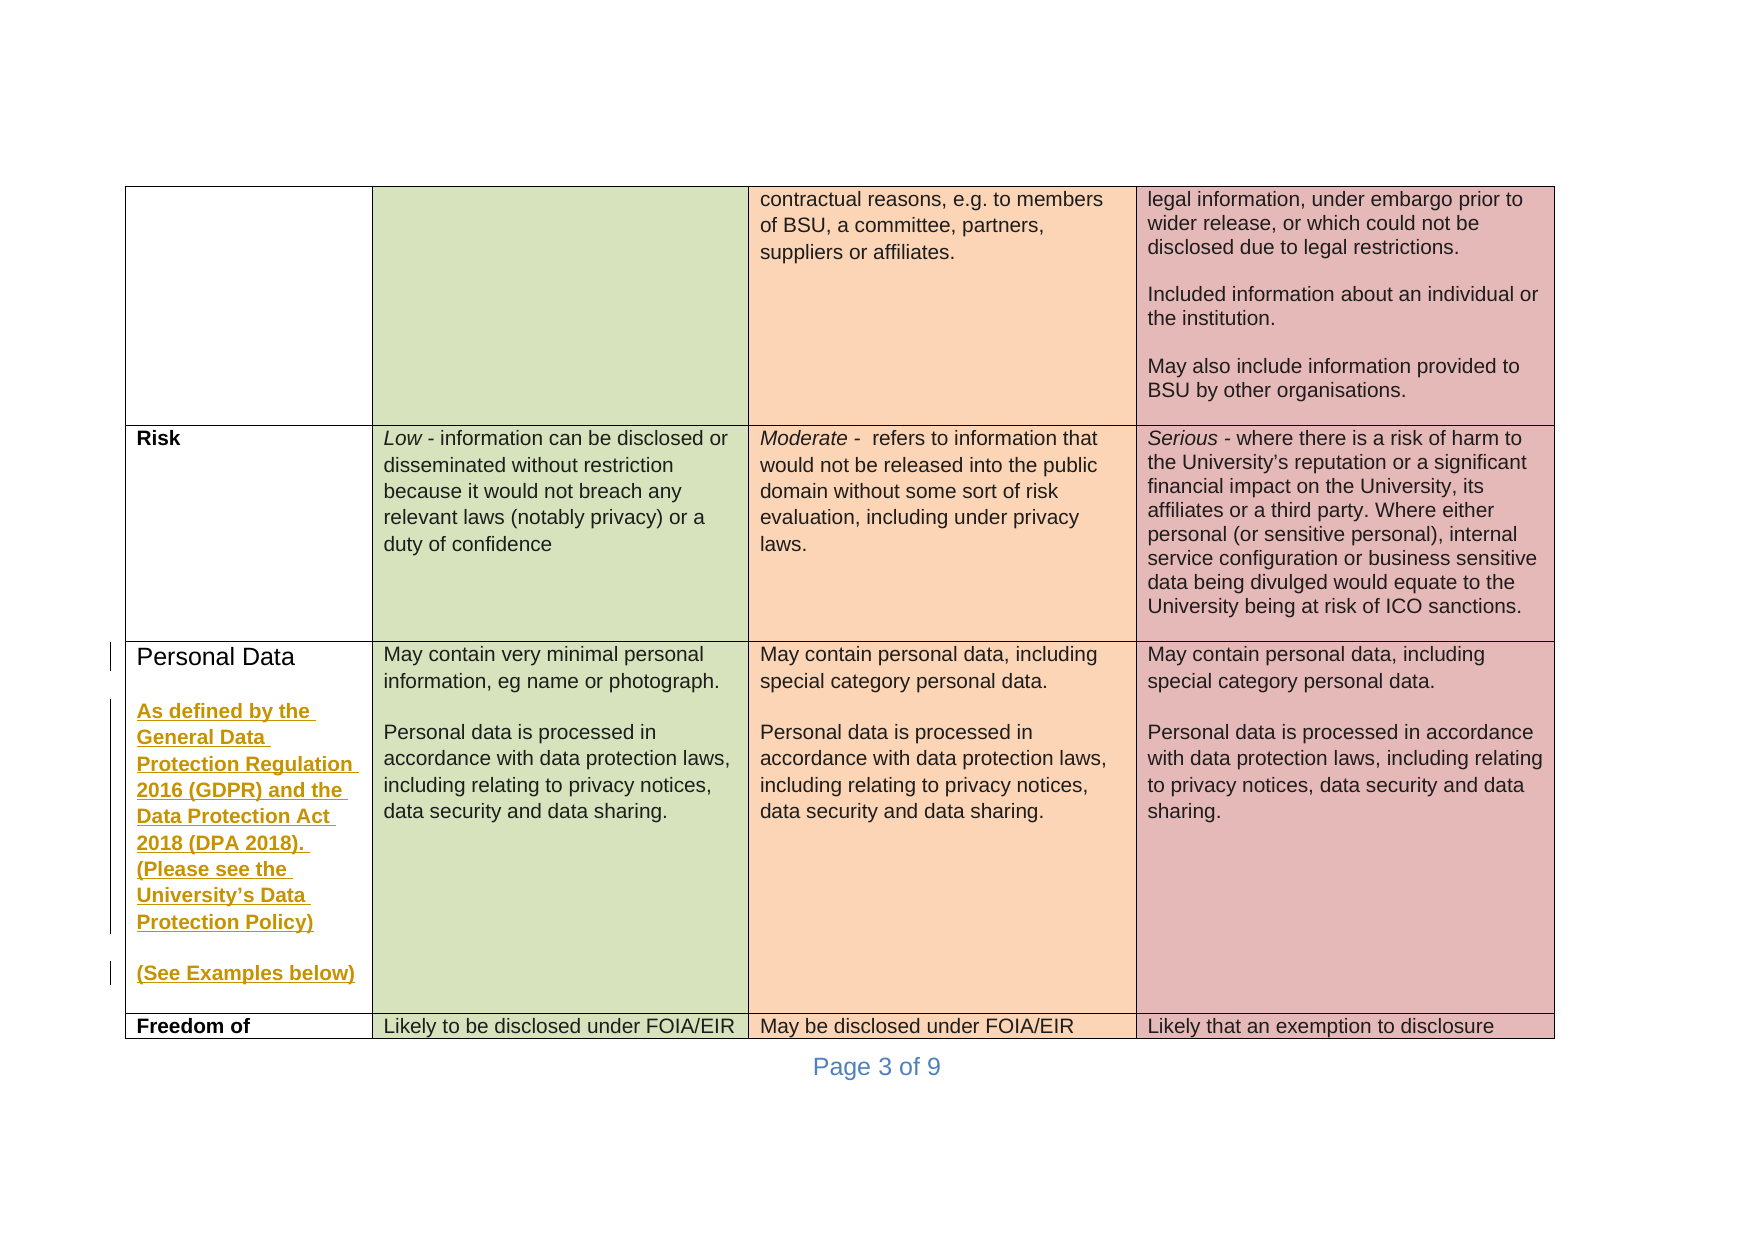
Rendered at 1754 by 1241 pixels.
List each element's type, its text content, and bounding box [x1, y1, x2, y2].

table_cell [126, 187, 372, 425]
table_cell May contain very minimal personal information, eg name or photograph. Personal data is processed in accordance with data protection laws, including relating to privacy notices, data security and data sharing. [373, 642, 748, 1013]
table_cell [1137, 1014, 1554, 1038]
table_cell Moderate - refers to information that would not be released into the public domain without some sort of risk evaluation, including under privacy laws. [749, 426, 1136, 641]
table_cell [749, 1014, 1136, 1038]
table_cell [373, 1014, 748, 1038]
table_cell May contain personal data, including special category personal data. Personal data is processed in accordance with data protection laws, including relating to privacy notices, data security and data sharing. [1137, 642, 1554, 1013]
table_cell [126, 1014, 372, 1038]
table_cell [749, 187, 1136, 425]
table_cell Risk [126, 426, 372, 641]
table_cell Low - information can be disclosed or disseminated without restriction because it would not breach any relevant laws (notably privacy) or a duty of confidence [373, 426, 748, 641]
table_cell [373, 187, 748, 425]
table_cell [1137, 187, 1554, 425]
table_cell May contain personal data, including special category personal data. Personal data is processed in accordance with data protection laws, including relating to privacy notices, data security and data sharing. [749, 642, 1136, 1013]
table_cell [126, 642, 372, 1013]
table_cell Serious - where there is a risk of harm to the University’s reputation or a significant financial impact on the University, its affiliates or a third party. Where either personal (or sensitive personal), internal service configuration or business sensitive data being divulged would equate to the University being at risk of ICO sanctions. [1137, 426, 1554, 641]
